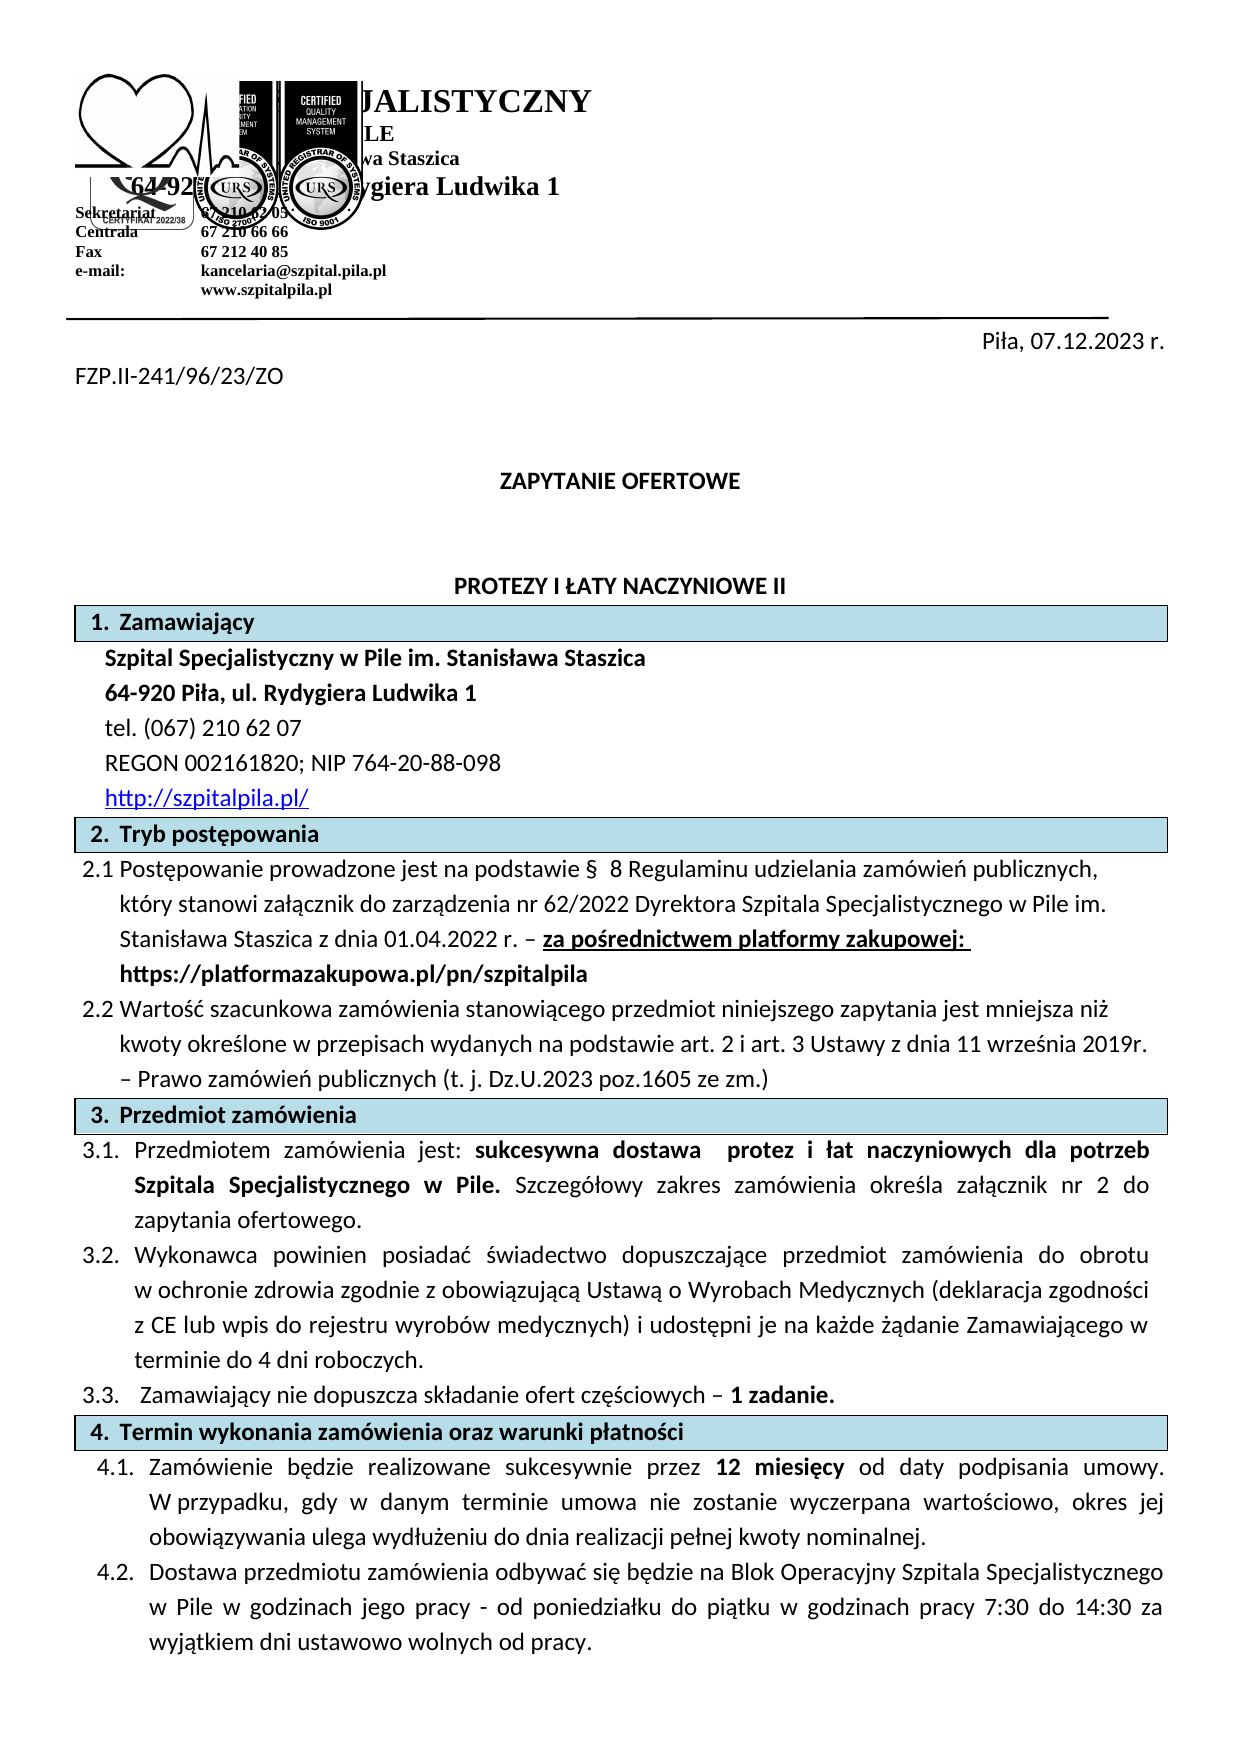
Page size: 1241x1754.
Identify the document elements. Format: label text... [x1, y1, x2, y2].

list Postępowanie prowadzone jest na podstawie § 8 Regulaminu udzielania zamówień publicznych, który stanowi załącznik do zarządzenia nr 62/2022 Dyrektora Szpitala Specjalistycznego w Pile im. Stanisława Staszica z dnia 01.04.2022 r. – za pośrednictwem platformy zakupowej: https://platformazakupowa.pl/pn/szpitalpila [82, 853, 1150, 989]
list Wykonawca powinien posiadać świadectwo dopuszczające przedmiot zamówienia do obrotu w ochronie zdrowia zgodnie z obowiązującą Ustawą o Wyrobach Medycznych (deklaracja zgodności z CE lub wpis do rejestru wyrobów medycznych) i udostępni je na każde żądanie Zamawiającego w terminie do 4 dni roboczych. [82, 1239, 1150, 1375]
list Zamawiający nie dopuszcza składanie ofert częściowych – 1 zadanie. [82, 1379, 1150, 1410]
picture [75, 73, 363, 230]
text tel. (067) 210 62 07 [104, 712, 1165, 742]
text REGON 002161820; NIP 764-20-88-098 [104, 747, 1165, 777]
text 64-920 Piła, ul. Rydygiera Ludwika 1 [104, 677, 1165, 707]
list Dostawa przedmiotu zamówienia odbywać się będzie na Blok Operacyjny Szpitala Specjalistycznego w Pile w godzinach jego pracy - od poniedziałku do piątku w godzinach pracy 7:30 do 14:30 za wyjątkiem dni ustawowo wolnych od pracy. [97, 1556, 1165, 1657]
table_header Tryb postępowania [76, 818, 1167, 852]
list Zamówienie będzie realizowane sukcesywnie przez 12 miesięcy od daty podpisania umowy. W przypadku, gdy w danym terminie umowa nie zostanie wyczerpana wartościowo, okres jej obowiązywania ulega wydłużeniu do dnia realizacji pełnej kwoty nominalnej. [97, 1451, 1165, 1552]
table_header Termin wykonania zamówienia oraz warunki płatności [76, 1416, 1167, 1450]
text ZAPYTANIE OFERTOWE [75, 465, 1165, 496]
text http://szpitalpila.pl/ [104, 782, 1165, 812]
text Piła, 07.12.2023 r. [75, 325, 1165, 356]
text PROTEZY I ŁATY NACZYNIOWE II [75, 570, 1165, 601]
table_header Przedmiot zamówienia [76, 1099, 1167, 1133]
text Szpital Specjalistyczny w Pile im. Stanisława Staszica [104, 642, 1165, 672]
list Przedmiotem zamówienia jest: sukcesywna dostawa protez i łat naczyniowych dla potrzeb Szpitala Specjalistycznego w Pile. Szczegółowy zakres zamówienia określa załącznik nr 2 do zapytania ofertowego. [82, 1135, 1150, 1235]
table_header Zamawiający [76, 606, 1167, 641]
text FZP.II-241/96/23/ZO [75, 360, 1165, 391]
list Wartość szacunkowa zamówienia stanowiącego przedmiot niniejszego zapytania jest mniejsza niż kwoty określone w przepisach wydanych na podstawie art. 2 i art. 3 Ustawy z dnia 11 września 2019r. – Prawo zamówień publicznych (t. j. Dz.U.2023 poz.1605 ze zm.) [82, 993, 1165, 1094]
